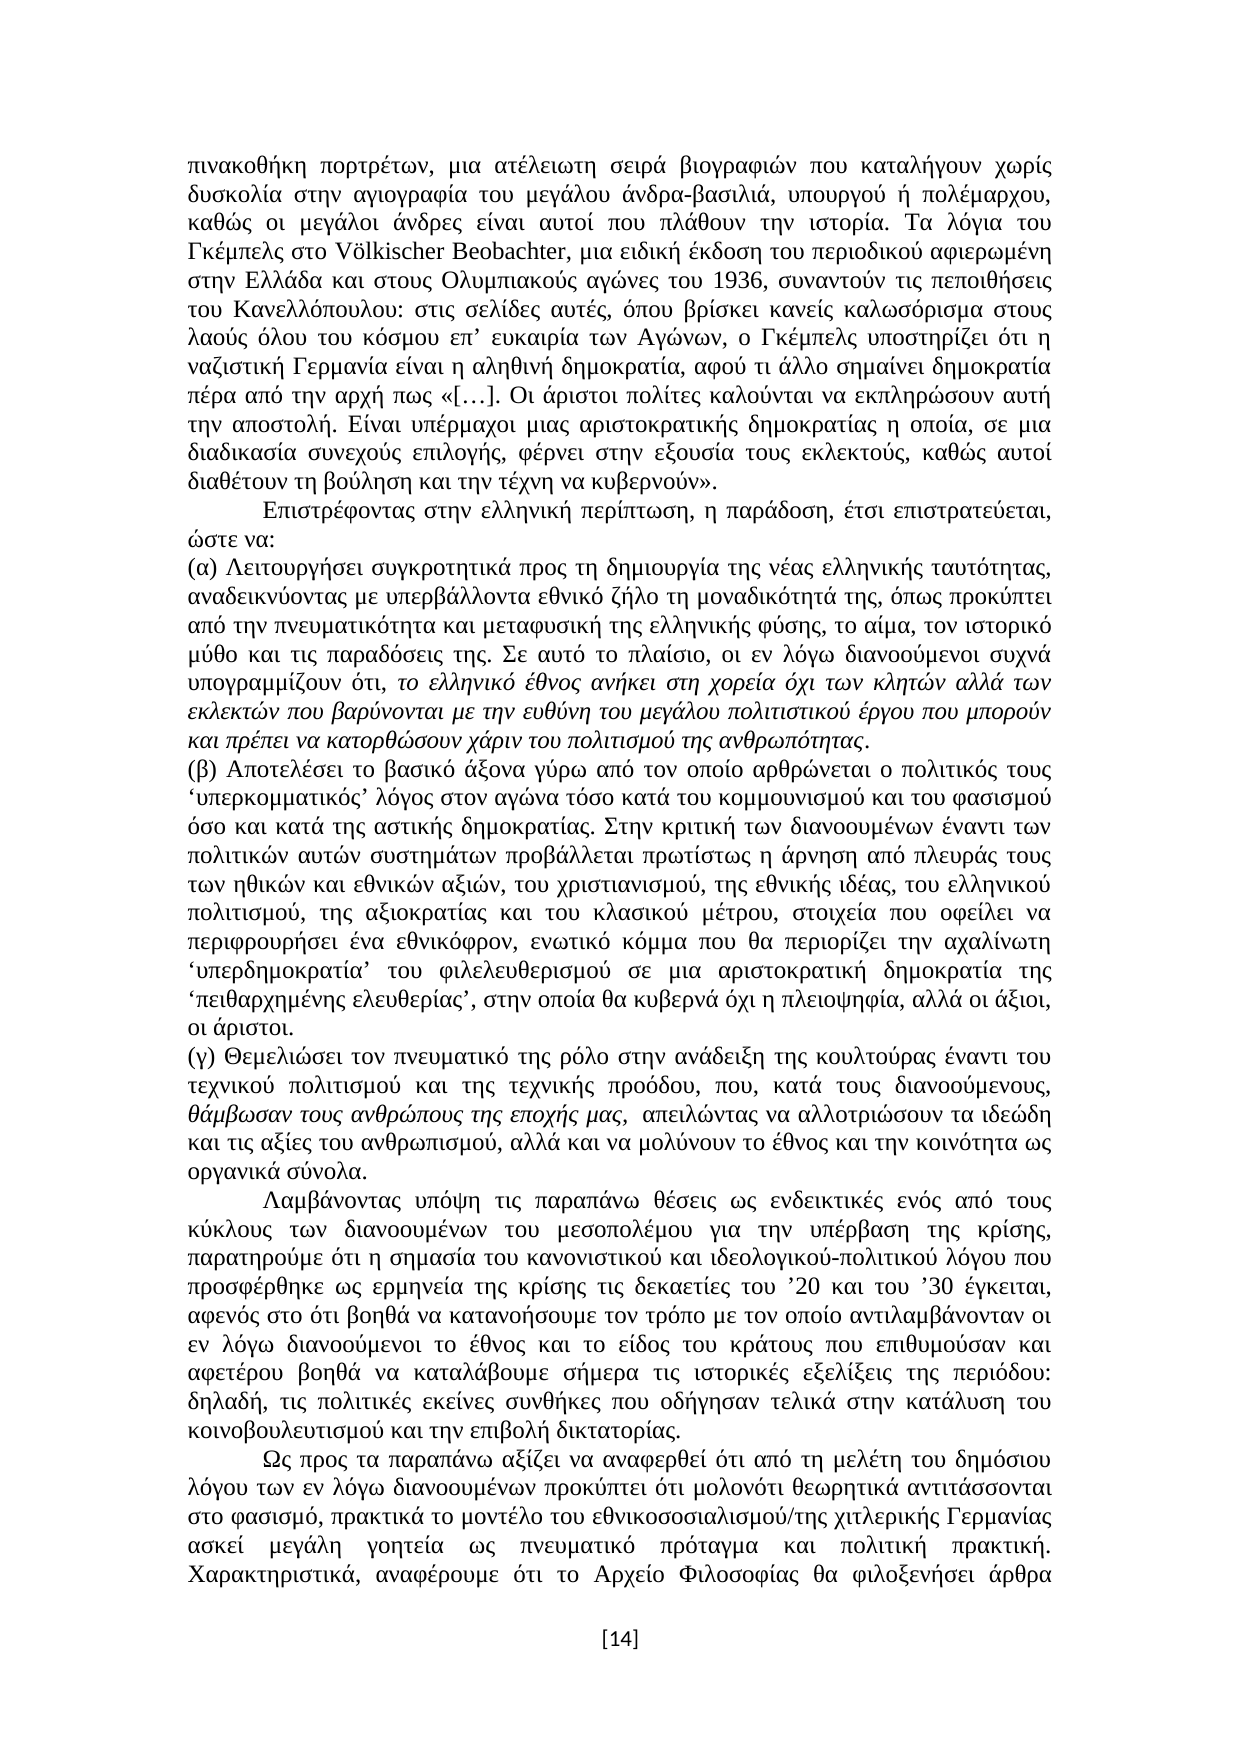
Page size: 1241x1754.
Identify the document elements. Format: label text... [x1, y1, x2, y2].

text (γ) Θεμελιώσει τον πνευματικό της ρόλο στην ανάδειξη της κουλτούρας έναντι του τεχνικού πολιτισμού και της τεχνικής προόδου, που, κατά τους διανοούμενους, θάμβωσαν τους ανθρώπους της εποχής μας, απειλώντας να αλλοτριώσουν τα ιδεώδη και τις αξίες του ανθρωπισμού, αλλά και να μολύνουν το έθνος και την κοινότητα ως οργανικά σύνολα. [187, 1041, 1053, 1185]
text (β) Αποτελέσει το βασικό άξονα γύρω από τον οποίο αρθρώνεται ο πολιτικός τους ‘υπερκομματικός’ λόγος στον αγώνα τόσο κατά του κομμουνισμού και του φασισμού όσο και κατά της αστικής δημοκρατίας. Στην κριτική των διανοουμένων έναντι των πολιτικών αυτών συστημάτων προβάλλεται πρωτίστως η άρνηση από πλευράς τους των ηθικών και εθνικών αξιών, του χριστιανισμού, της εθνικής ιδέας, του ελληνικού πολιτισμού, της αξιοκρατίας και του κλασικού μέτρου, στοιχεία που οφείλει να περιφρουρήσει ένα εθνικόφρον, ενωτικό κόμμα που θα περιορίζει την αχαλίνωτη ‘υπερδημοκρατία’ του φιλελευθερισμού σε μια αριστοκρατική δημοκρατία της ‘πειθαρχημένης ελευθερίας’, στην οποία θα κυβερνά όχι η πλειοψηφία, αλλά οι άξιοι, οι άριστοι. [187, 754, 1053, 1041]
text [187, 1444, 1053, 1587]
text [187, 150, 1053, 495]
text Λαμβάνοντας υπόψη τις παραπάνω θέσεις ως ενδεικτικές ενός από τους κύκλους των διανοουμένων του μεσοπολέμου για την υπέρβαση της κρίσης, παρατηρούμε ότι η σημασία του κανονιστικού και ιδεολογικού-πολιτικού λόγου που προσφέρθηκε ως ερμηνεία της κρίσης τις δεκαετίες του ’20 και του ’30 έγκειται, αφενός στο ότι βοηθά να κατανοήσουμε τον τρόπο με τον οποίο αντιλαμβάνονταν οι εν λόγω διανοούμενοι το έθνος και το είδος του κράτους που επιθυμούσαν και αφετέρου βοηθά να καταλάβουμε σήμερα τις ιστορικές εξελίξεις της περιόδου: δηλαδή, τις πολιτικές εκείνες συνθήκες που οδήγησαν τελικά στην κατάλυση του κοινοβουλευτισμού και την επιβολή δικτατορίας. [187, 1185, 1053, 1444]
text Επιστρέφοντας στην ελληνική περίπτωση, η παράδοση, έτσι επιστρατεύεται, ώστε να: [187, 495, 1053, 552]
text (α) Λειτουργήσει συγκροτητικά προς τη δημιουργία της νέας ελληνικής ταυτότητας, αναδεικνύοντας με υπερβάλλοντα εθνικό ζήλο τη μοναδικότητά της, όπως προκύπτει από την πνευματικότητα και μεταφυσική της ελληνικής φύσης, το αίμα, τον ιστορικό μύθο και τις παραδόσεις της. Σε αυτό το πλαίσιο, οι εν λόγω διανοούμενοι συχνά υπογραμμίζουν ότι, το ελληνικό έθνος ανήκει στη χορεία όχι των κλητών αλλά των εκλεκτών που βαρύνονται με την ευθύνη του μεγάλου πολιτιστικού έργου που μπορούν και πρέπει να κατορθώσουν χάριν του πολιτισμού της ανθρωπότητας. [187, 552, 1053, 754]
